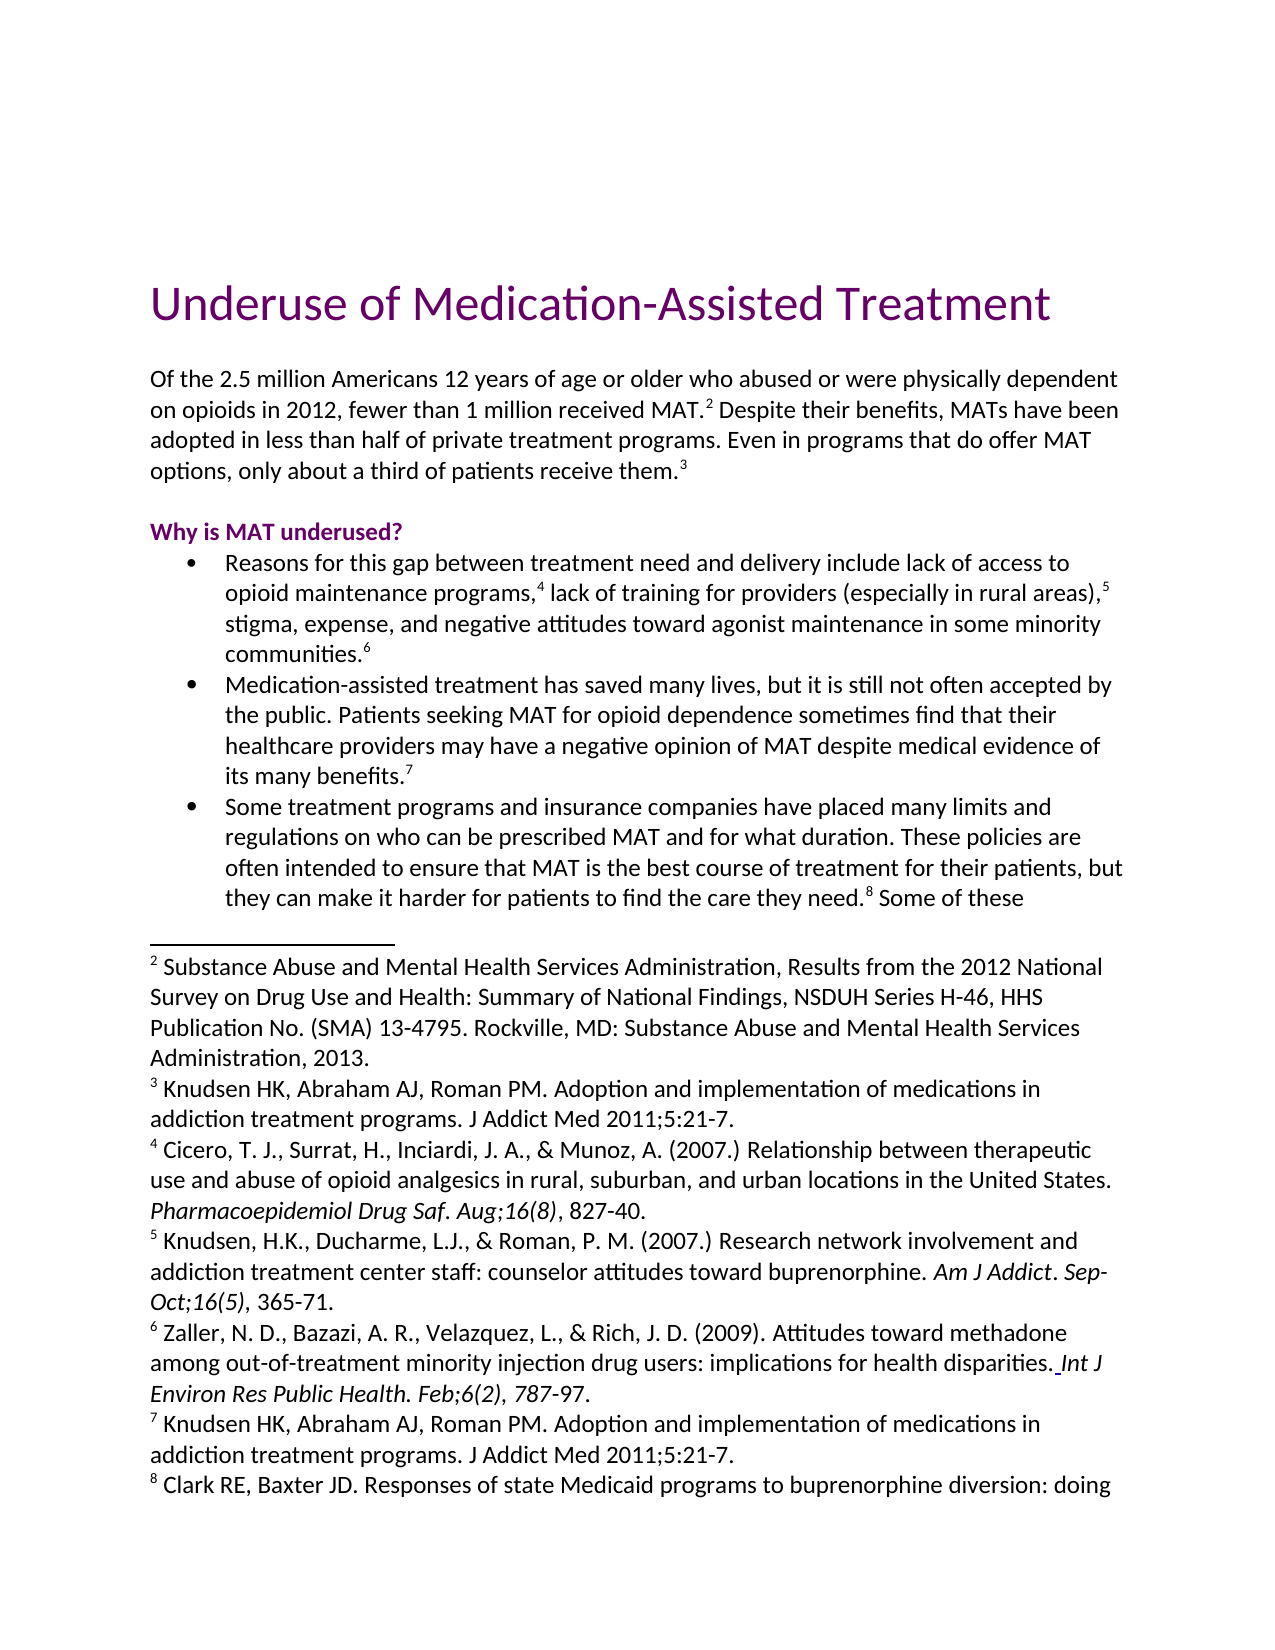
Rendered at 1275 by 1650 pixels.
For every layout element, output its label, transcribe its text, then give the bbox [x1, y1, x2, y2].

text Of the 2.5 million Americans 12 years of age or older who abused or were physically dependent on opioids in 2012, fewer than 1 million received MAT. Despite their benefits, MATs have been adopted in less than half of private treatment programs. Even in programs that do offer MAT options, only about a third of patients receive them. [150, 364, 1125, 486]
text Underuse of Medication-Assisted Treatment [150, 272, 1125, 333]
text Why is MAT underused? [150, 516, 1125, 547]
list Some treatment programs and insurance companies have placed many limits and regulations on who can be prescribed MAT and for what duration. These policies are often intended to ensure that MAT is the best course of treatment for their patients, but they can make it harder for patients to find the care they need. Some of these programs and insurance plans provide too low of a dose or too short of a course of MAT. Use of too low of a dose of MAT may lead to increased risk of relapse, and may shake patient’s and their medical provider’s trust in MAT unnecessarily. [187, 791, 1125, 913]
list Reasons for this gap between treatment need and delivery include lack of access to opioid maintenance programs, lack of training for providers (especially in rural areas), stigma, expense, and negative attitudes toward agonist maintenance in some minority communities. [187, 547, 1125, 669]
list Medication-assisted treatment has saved many lives, but it is still not often accepted by the public. Patients seeking MAT for opioid dependence sometimes find that their healthcare providers may have a negative opinion of MAT despite medical evidence of its many benefits. [187, 669, 1125, 791]
